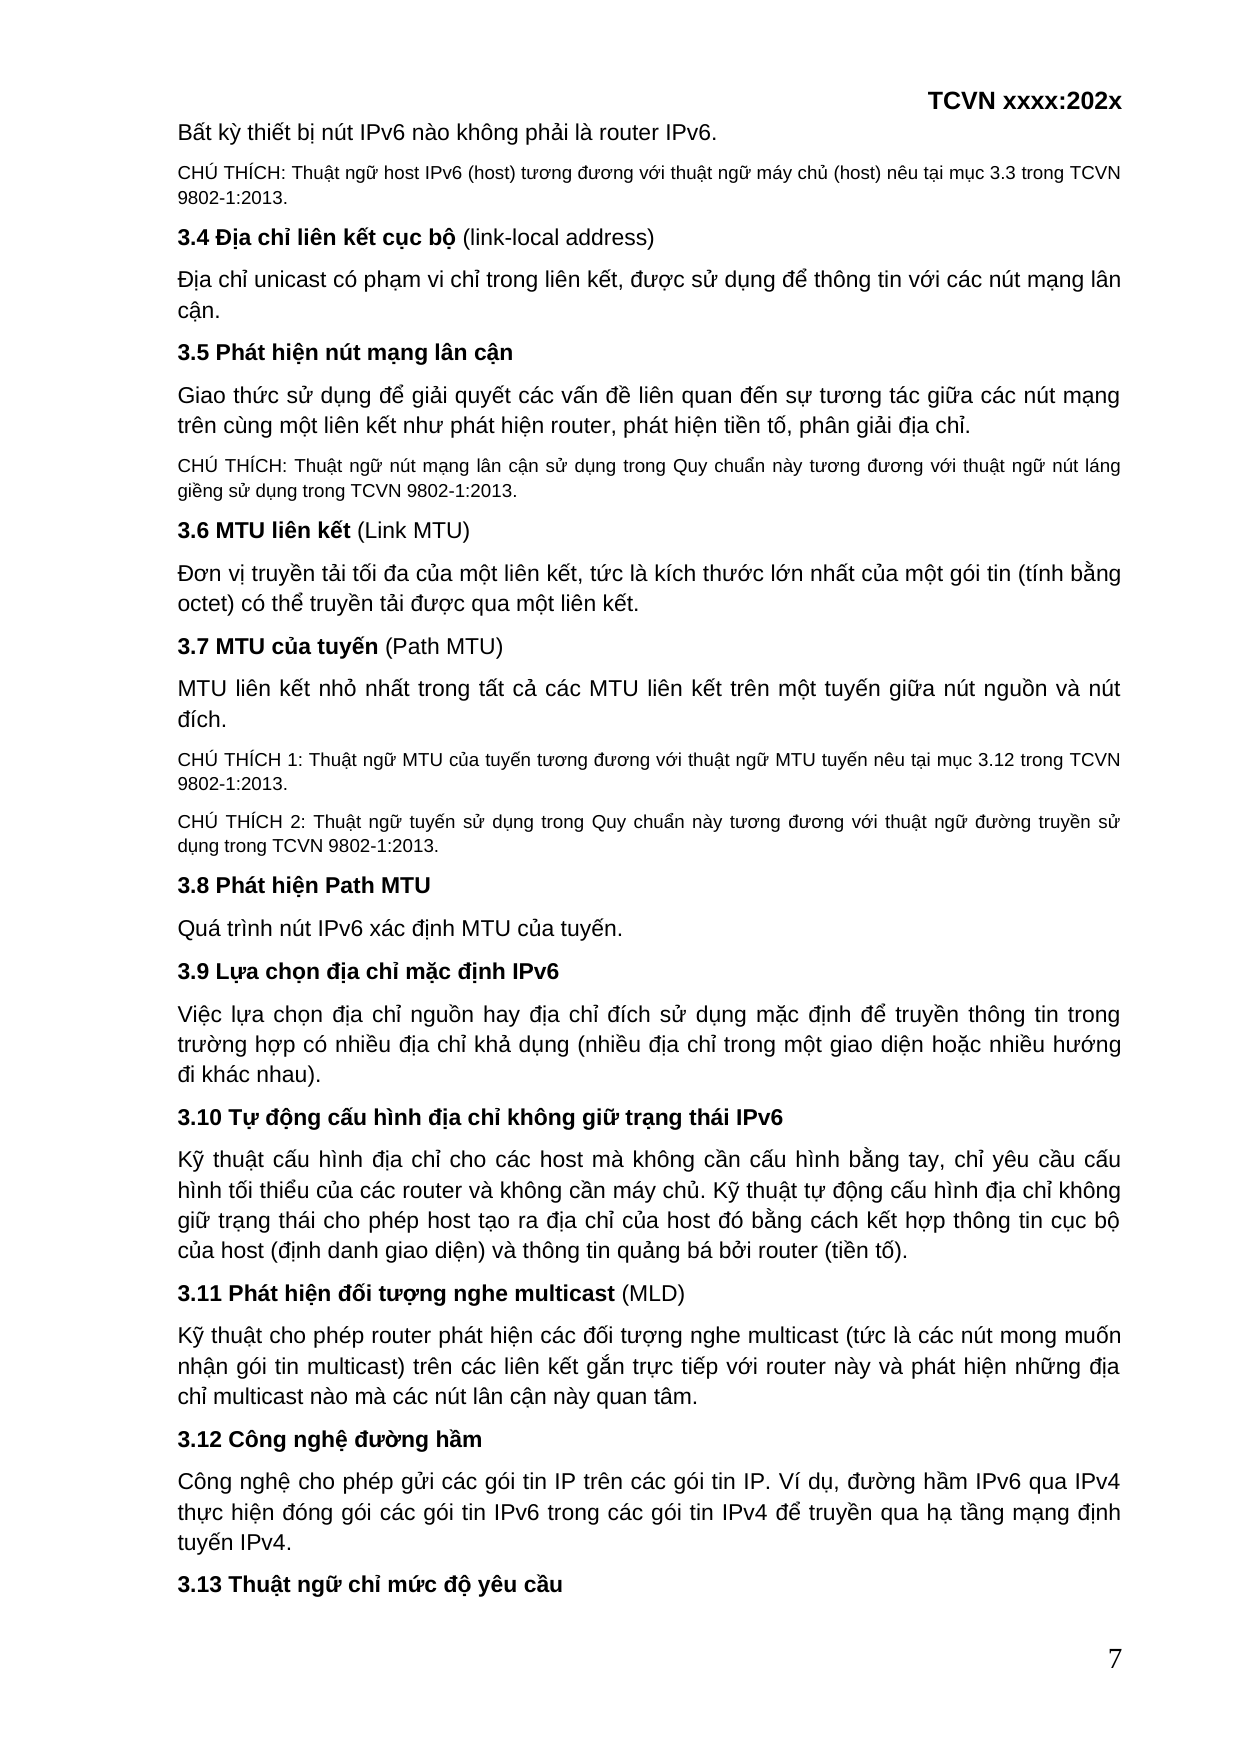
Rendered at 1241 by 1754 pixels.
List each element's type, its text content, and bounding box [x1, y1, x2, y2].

text Đơn vị truyền tải tối đa của một liên kết, tức là kích thước lớn nhất của một gói tin (tính bằng octet) có thể truyền tải được qua một liên kết. [177, 560, 1122, 616]
text 3.13 Thuật ngữ chỉ mức độ yêu cầu [177, 1571, 1122, 1598]
text 3.9 Lựa chọn địa chỉ mặc định IPv6 [177, 958, 1122, 984]
text CHÚ THÍCH 2: Thuật ngữ tuyến sử dụng trong Quy chuẩn này tương đương với thuật ngữ đường truyền sử dụng trong TCVN 9802-1:2013. [177, 810, 1122, 857]
text CHÚ THÍCH: Thuật ngữ nút mạng lân cận sử dụng trong Quy chuẩn này tương đương với thuật ngữ nút láng giềng sử dụng trong TCVN 9802-1:2013. [177, 455, 1122, 501]
text Bất kỳ thiết bị nút IPv6 nào không phải là router IPv6. [177, 119, 1122, 145]
text 3.5 Phát hiện nút mạng lân cận [177, 339, 1122, 366]
text 3.8 Phát hiện Path MTU [177, 872, 1122, 899]
text 3.12 Công nghệ đường hầm [177, 1426, 1122, 1452]
text CHÚ THÍCH: Thuật ngữ host IPv6 (host) tương đương với thuật ngữ máy chủ (host) nêu tại mục 3.3 trong TCVN 9802-1:2013. [177, 162, 1122, 208]
text Kỹ thuật cấu hình địa chỉ cho các host mà không cần cấu hình bằng tay, chỉ yêu cầu cấu hình tối thiểu của các router và không cần máy chủ. Kỹ thuật tự động cấu hình địa chỉ không giữ trạng thái cho phép host tạo ra địa chỉ của host đó bằng cách kết hợp thông tin cục bộ của host (định danh giao diện) và thông tin quảng bá bởi router (tiền tố). [177, 1146, 1122, 1263]
text 3.10 Tự động cấu hình địa chỉ không giữ trạng thái IPv6 [177, 1104, 1122, 1130]
text Việc lựa chọn địa chỉ nguồn hay địa chỉ đích sử dụng mặc định để truyền thông tin trong trường hợp có nhiều địa chỉ khả dụng (nhiều địa chỉ trong một giao diện hoặc nhiều hướng đi khác nhau). [177, 1001, 1122, 1087]
text 3.7 MTU của tuyến (Path MTU) [177, 633, 1122, 659]
text Giao thức sử dụng để giải quyết các vấn đề liên quan đến sự tương tác giữa các nút mạng trên cùng một liên kết như phát hiện router, phát hiện tiền tố, phân giải địa chỉ. [177, 382, 1122, 439]
text MTU liên kết nhỏ nhất trong tất cả các MTU liên kết trên một tuyến giữa nút nguồn và nút đích. [177, 675, 1122, 732]
text Địa chỉ unicast có phạm vi chỉ trong liên kết, được sử dụng để thông tin với các nút mạng lân cận. [177, 266, 1122, 323]
text 3.11 Phát hiện đối tượng nghe multicast (MLD) [177, 1280, 1122, 1306]
text CHÚ THÍCH 1: Thuật ngữ MTU của tuyến tương đương với thuật ngữ MTU tuyến nêu tại mục 3.12 trong TCVN 9802-1:2013. [177, 748, 1122, 795]
text Công nghệ cho phép gửi các gói tin IP trên các gói tin IP. Ví dụ, đường hầm IPv6 qua IPv4 thực hiện đóng gói các gói tin IPv6 trong các gói tin IPv4 để truyền qua hạ tầng mạng định tuyến IPv4. [177, 1468, 1122, 1555]
text 3.4 Địa chỉ liên kết cục bộ (link-local address) [177, 224, 1122, 250]
text Kỹ thuật cho phép router phát hiện các đối tượng nghe multicast (tức là các nút mong muốn nhận gói tin multicast) trên các liên kết gắn trực tiếp với router này và phát hiện những địa chỉ multicast nào mà các nút lân cận này quan tâm. [177, 1322, 1122, 1409]
text Quá trình nút IPv6 xác định MTU của tuyến. [177, 915, 1122, 942]
text 3.6 MTU liên kết (Link MTU) [177, 517, 1122, 543]
